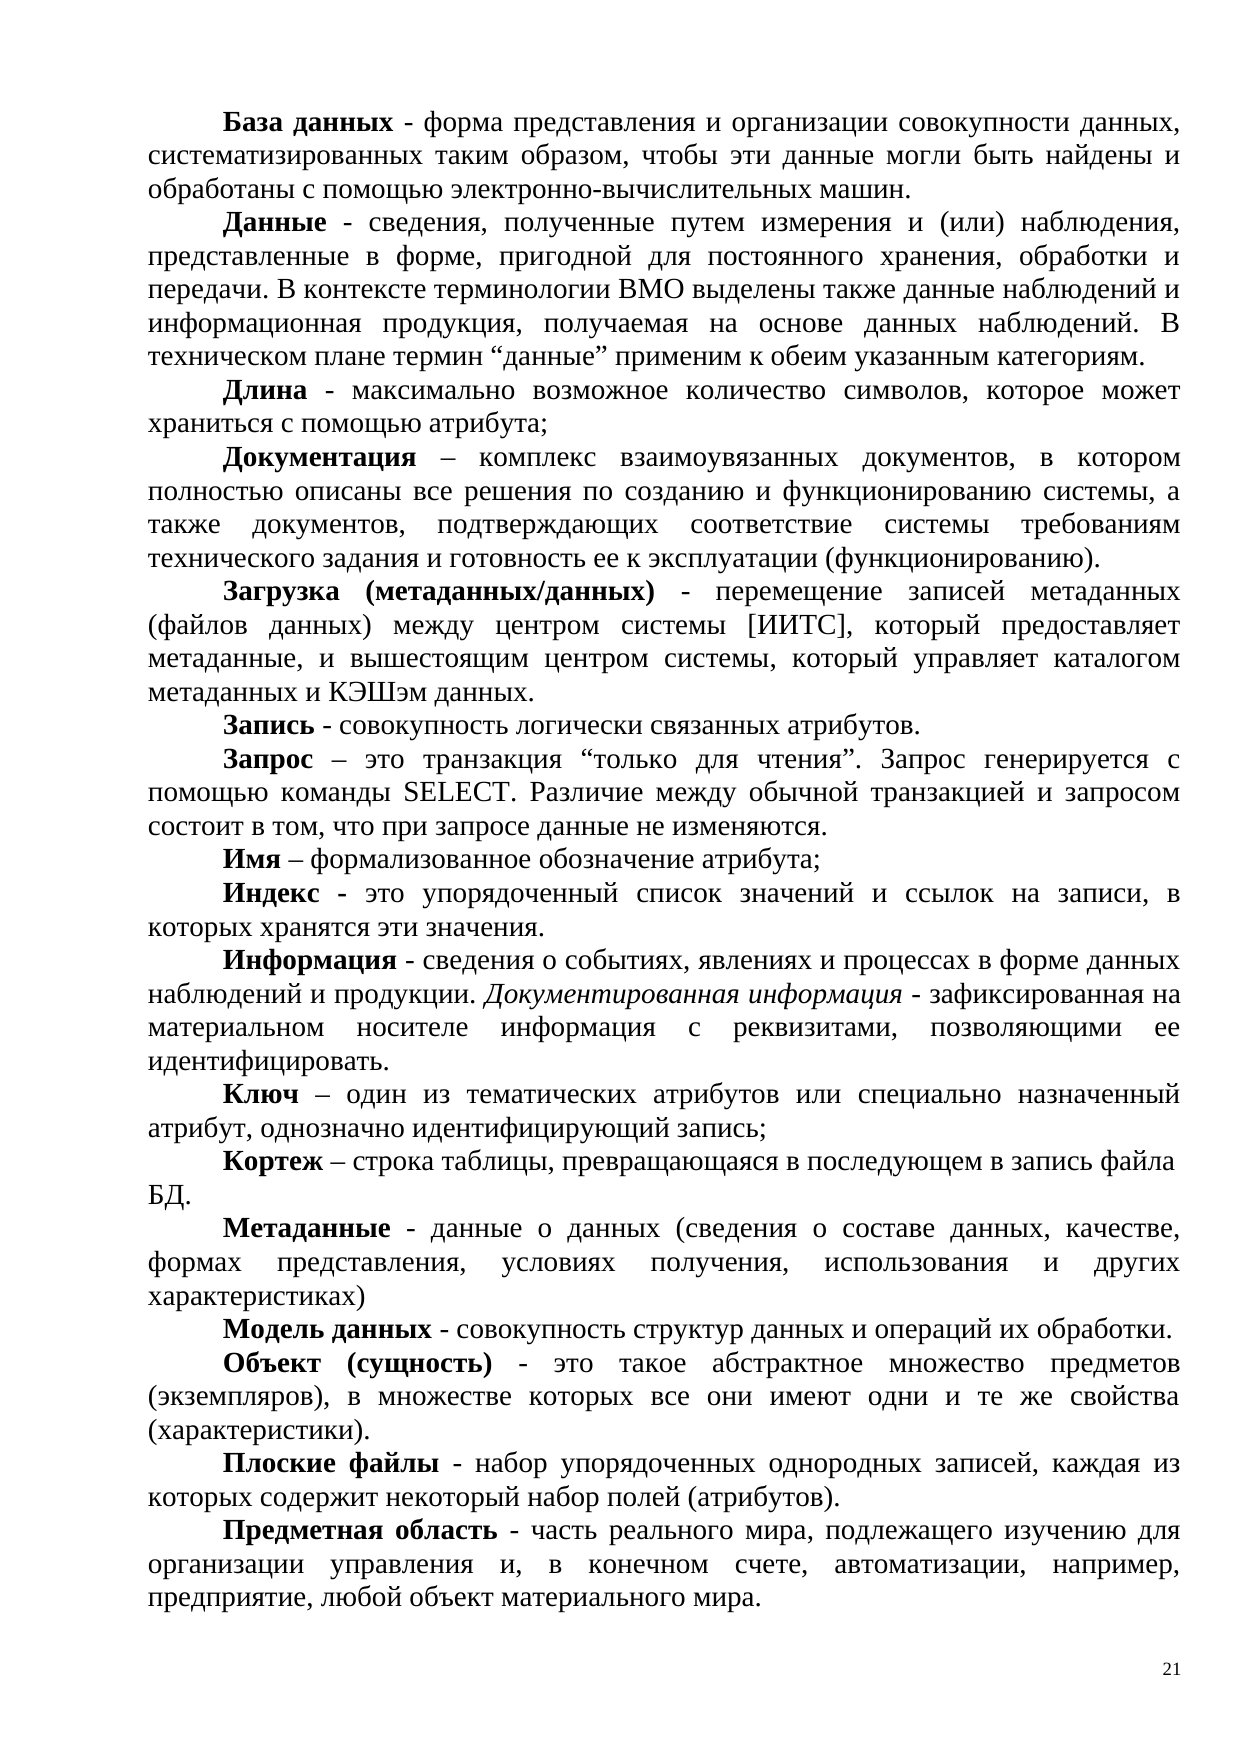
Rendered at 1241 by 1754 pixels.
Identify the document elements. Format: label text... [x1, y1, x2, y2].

text Индекс - это упорядоченный список значений и ссылок на записи, в которых хранятся эти значения. [148, 875, 1181, 942]
text Предметная область - часть реального мира, подлежащего изучению для организации управления и, в конечном счете, автоматизации, например, предприятие, любой объект материального мира. [148, 1512, 1181, 1613]
text Кортеж – строка таблицы, превращающаяся в последующем в запись файла БД. [148, 1143, 1181, 1211]
text Запись - совокупность логически связанных атрибутов. [148, 707, 1181, 741]
text Запрос – это транзакция “только для чтения”. Запрос генерируется с помощью команды SELECT. Различие между обычной транзакцией и запросом состоит в том, что при запросе данные не изменяются. [148, 741, 1181, 842]
text Плоские файлы - набор упорядоченных однородных записей, каждая из которых содержит некоторый набор полей (атрибутов). [148, 1445, 1181, 1512]
text Длина - максимально возможное количество символов, которое может храниться с помощью атрибута; [148, 372, 1181, 439]
text Документация – комплекс взаимоувязанных документов, в котором полностью описаны все решения по созданию и функционированию системы, а также документов, подтверждающих соответствие системы требованиям технического задания и готовность ее к эксплуатации (функционированию). [148, 439, 1181, 573]
text Метаданные - данные о данных (сведения о составе данных, качестве, формах представления, условиях получения, использования и других характеристиках) [148, 1211, 1181, 1311]
text Данные - сведения, полученные путем измерения и (или) наблюдения, представленные в форме, пригодной для постоянного хранения, обработки и передачи. В контексте терминологии ВМО выделены также данные наблюдений и информационная продукция, получаемая на основе данных наблюдений. В техническом плане термин “данные” применим к обеим указанным категориям. [148, 204, 1181, 372]
text Модель данных - совокупность структур данных и операций их обработки. [148, 1311, 1181, 1345]
text Объект (сущность) - это такое абстрактное множество предметов (экземпляров), в множестве которых все они имеют одни и те же свойства (характеристики). [148, 1345, 1181, 1445]
text Имя – формализованное обозначение атрибута; [148, 842, 1181, 875]
text База данных - форма представления и организации совокупности данных, систематизированных таким образом, чтобы эти данные могли быть найдены и обработаны с помощью электронно-вычислительных машин. [148, 104, 1181, 204]
text Загрузка (метаданных/данных) - перемещение записей метаданных (файлов данных) между центром системы [ИИТС], который предоставляет метаданные, и вышестоящим центром системы, который управляет каталогом метаданных и КЭШэм данных. [148, 573, 1181, 707]
text Информация - сведения о событиях, явлениях и процессах в форме данных наблюдений и продукции. Документированная информация - зафиксированная на материальном носителе информация с реквизитами, позволяющими ее идентифицировать. [148, 942, 1181, 1076]
text Ключ – один из тематических атрибутов или специально назначенный атрибут, однозначно идентифицирующий запись; [148, 1076, 1181, 1143]
